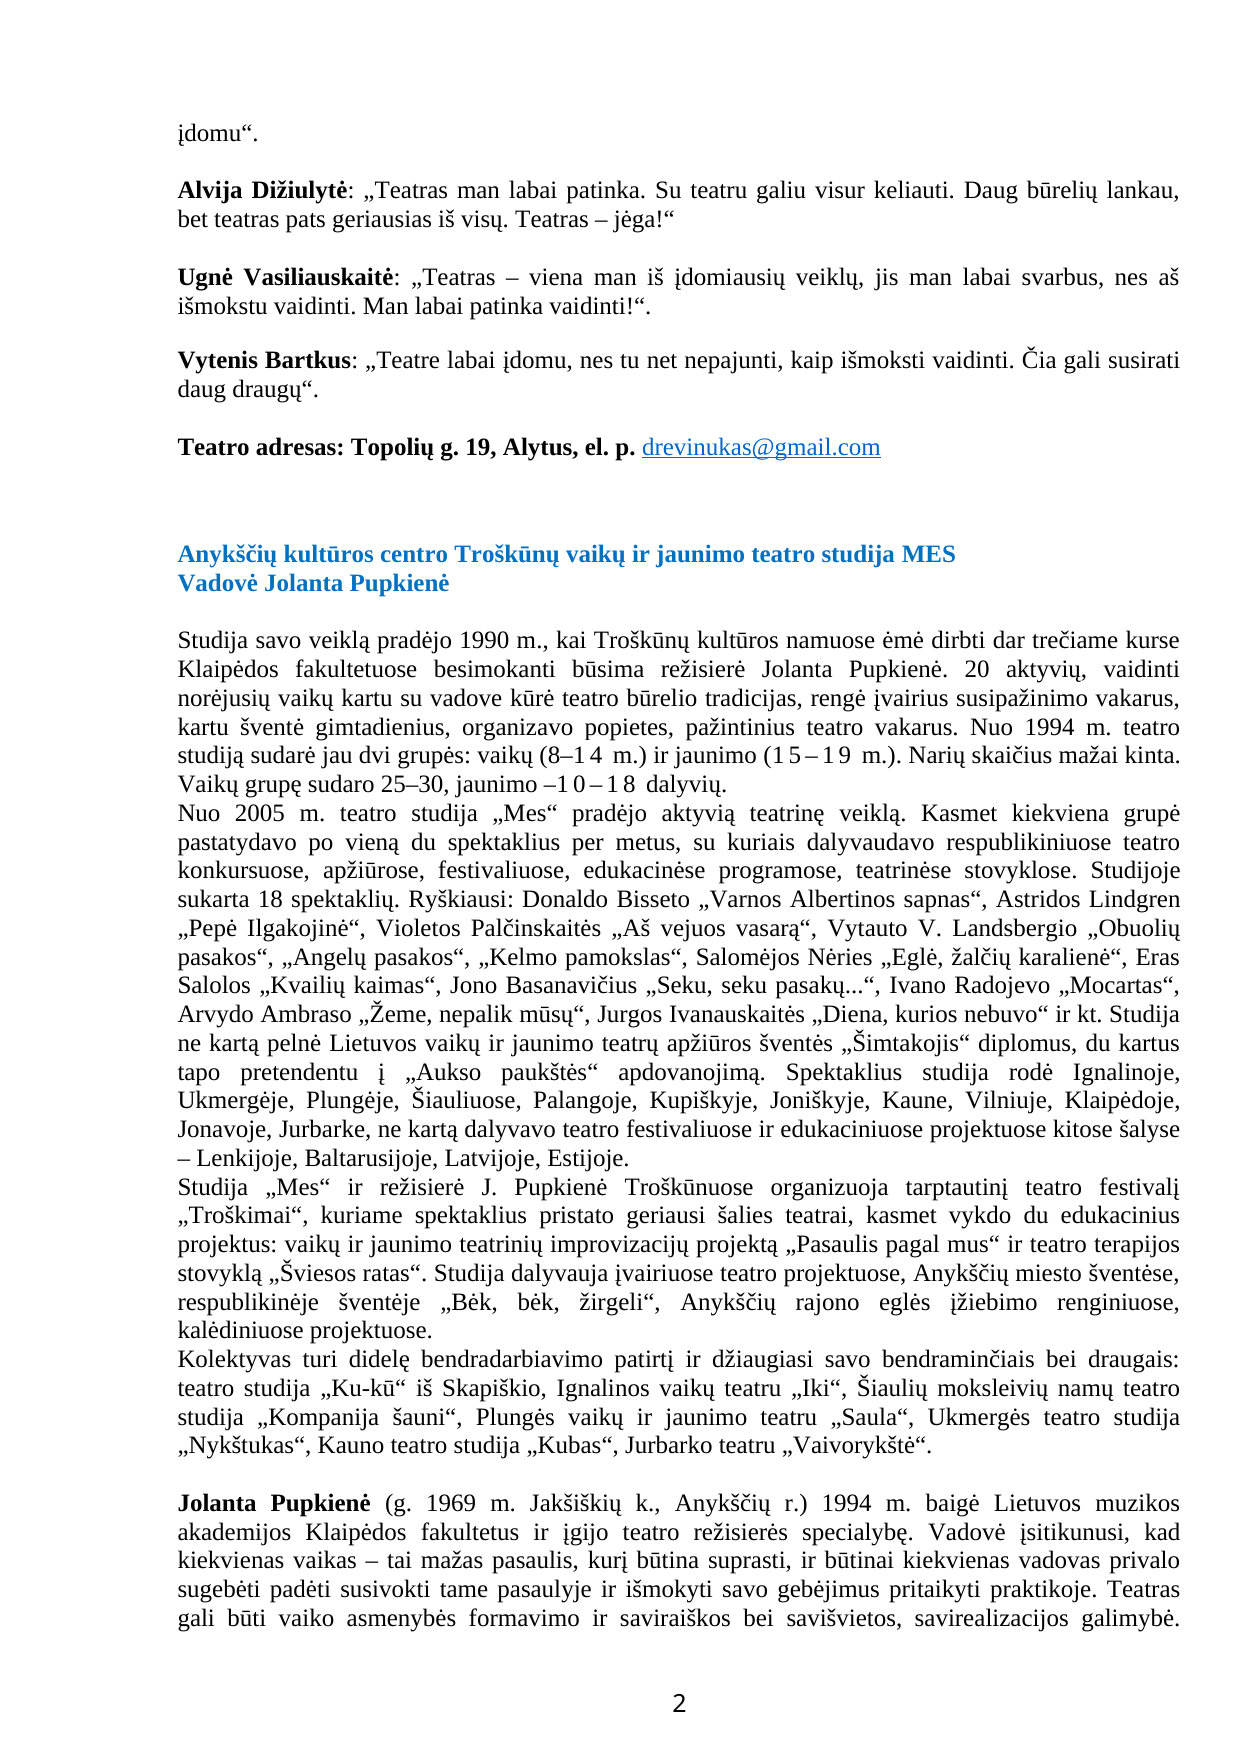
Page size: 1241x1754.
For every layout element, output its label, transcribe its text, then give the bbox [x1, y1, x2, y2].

text Alvija Dižiulytė: „Teatras man labai patinka. Su teatru galiu visur keliauti. Daug būrelių lankau, bet teatras pats geriausias iš visų. Teatras – jėga!“ [177, 176, 1181, 234]
text Vytenis Bartkus: „Teatre labai įdomu, nes tu net nepajunti, kaip išmoksti vaidinti. Čia gali susirati daug draugų“. [177, 346, 1181, 403]
text Kolektyvas turi didelę bendradarbiavimo patirtį ir džiaugiasi savo bendraminčiais bei draugais: teatro studija „Ku-kū“ iš Skapiškio, Ignalinos vaikų teatru „Iki“, Šiaulių moksleivių namų teatro studija „Kompanija šauni“, Plungės vaikų ir jaunimo teatru „Saula“, Ukmergės teatro studija „Nykštukas“, Kauno teatro studija „Kubas“, Jurbarko teatru „Vaivorykštė“. [177, 1344, 1181, 1459]
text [177, 118, 1181, 147]
text Ugnė Vasiliauskaitė: „Teatras – viena man iš įdomiausių veiklų, jis man labai svarbus, nes aš išmokstu vaidinti. Man labai patinka vaidinti!“. [177, 263, 1181, 321]
text Studija savo veiklą pradėjo ., kai Troškūnų kultūros namuose ėmė dirbti dar trečiame kurse Klaipėdos fakultetuose besimokanti būsima režisierė Jolanta Pupkienė. 20 aktyvių, vaidinti norėjusių vaikų kartu su vadove kūrė teatro būrelio tradicijas, rengė įvairius susipažinimo vakarus, kartu šventė gimtadienius, organizavo popietes, pažintinius teatro vakarus. Nuo . teatro studiją sudarė jau dvi grupės: vaikų (8–14 m.) ir jaunimo (15–19 m.). Narių skaičius mažai kinta. Vaikų grupę sudaro 25–30, jaunimo –10–18 dalyvių. [177, 625, 1181, 798]
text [177, 1488, 1181, 1632]
text Vadovė Jolanta Pupkienė [177, 568, 1181, 597]
text Studija „Mes“ ir režisierė J. Pupkienė Troškūnuose organizuoja tarptautinį teatro festivalį „Troškimai“, kuriame spektaklius pristato geriausi šalies teatrai, kasmet vykdo du edukacinius projektus: vaikų ir jaunimo teatrinių improvizacijų projektą „Pasaulis pagal mus“ ir teatro terapijos stovyklą „Šviesos ratas“. Studija dalyvauja įvairiuose teatro projektuose, Anykščių miesto šventėse, respublikinėje šventėje „Bėk, bėk, žirgeli“, Anykščių rajono eglės įžiebimo renginiuose, kalėdiniuose projektuose. [177, 1172, 1181, 1344]
text Teatro adresas: Topolių g. 19, Alytus, el. p. drevinukas@gmail.com [642, 432, 1148, 461]
text Nuo . teatro studija „Mes“ pradėjo aktyvią teatrinę veiklą. Kasmet kiekviena grupė pastatydavo po vieną du spektaklius per metus, su kuriais dalyvaudavo respublikiniuose teatro konkursuose, apžiūrose, festivaliuose, edukacinėse programose, teatrinėse stovyklose. Studijoje sukarta 18 spektaklių. Ryškiausi: Donaldo Bisseto „Varnos Albertinos sapnas“, Astridos Lindgren „Pepė Ilgakojinė“, Violetos Palčinskaitės „Aš vejuos vasarą“, Vytauto V. Landsbergio „Obuolių pasakos“, „Angelų pasakos“, „Kelmo pamokslas“, Salomėjos Nėries „Eglė, žalčių karalienė“, Eras Salolos „Kvailių kaimas“, Jono Basanavičius „Seku, seku pasakų...“, Ivano Radojevo „Mocartas“, Arvydo Ambraso „Žeme, nepalik mūsų“, Jurgos Ivanauskaitės „Diena, kurios nebuvo“ ir kt. Studija ne kartą pelnė Lietuvos vaikų ir jaunimo teatrų apžiūros šventės „Šimtakojis“ diplomus, du kartus tapo pretendentu į „Aukso paukštės“ apdovanojimą. Spektaklius studija rodė Ignalinoje, Ukmergėje, Plungėje, Šiauliuose, Palangoje, Kupiškyje, Joniškyje, Kaune, Vilniuje, Klaipėdoje, Jonavoje, Jurbarke, ne kartą dalyvavo teatro festivaliuose ir edukaciniuose projektuose kitose šalyse – Lenkijoje, Baltarusijoje, Latvijoje, Estijoje. [177, 798, 1181, 1172]
text Anykščių kultūros centro Troškūnų vaikų ir jaunimo teatro studija MES [177, 539, 1181, 568]
